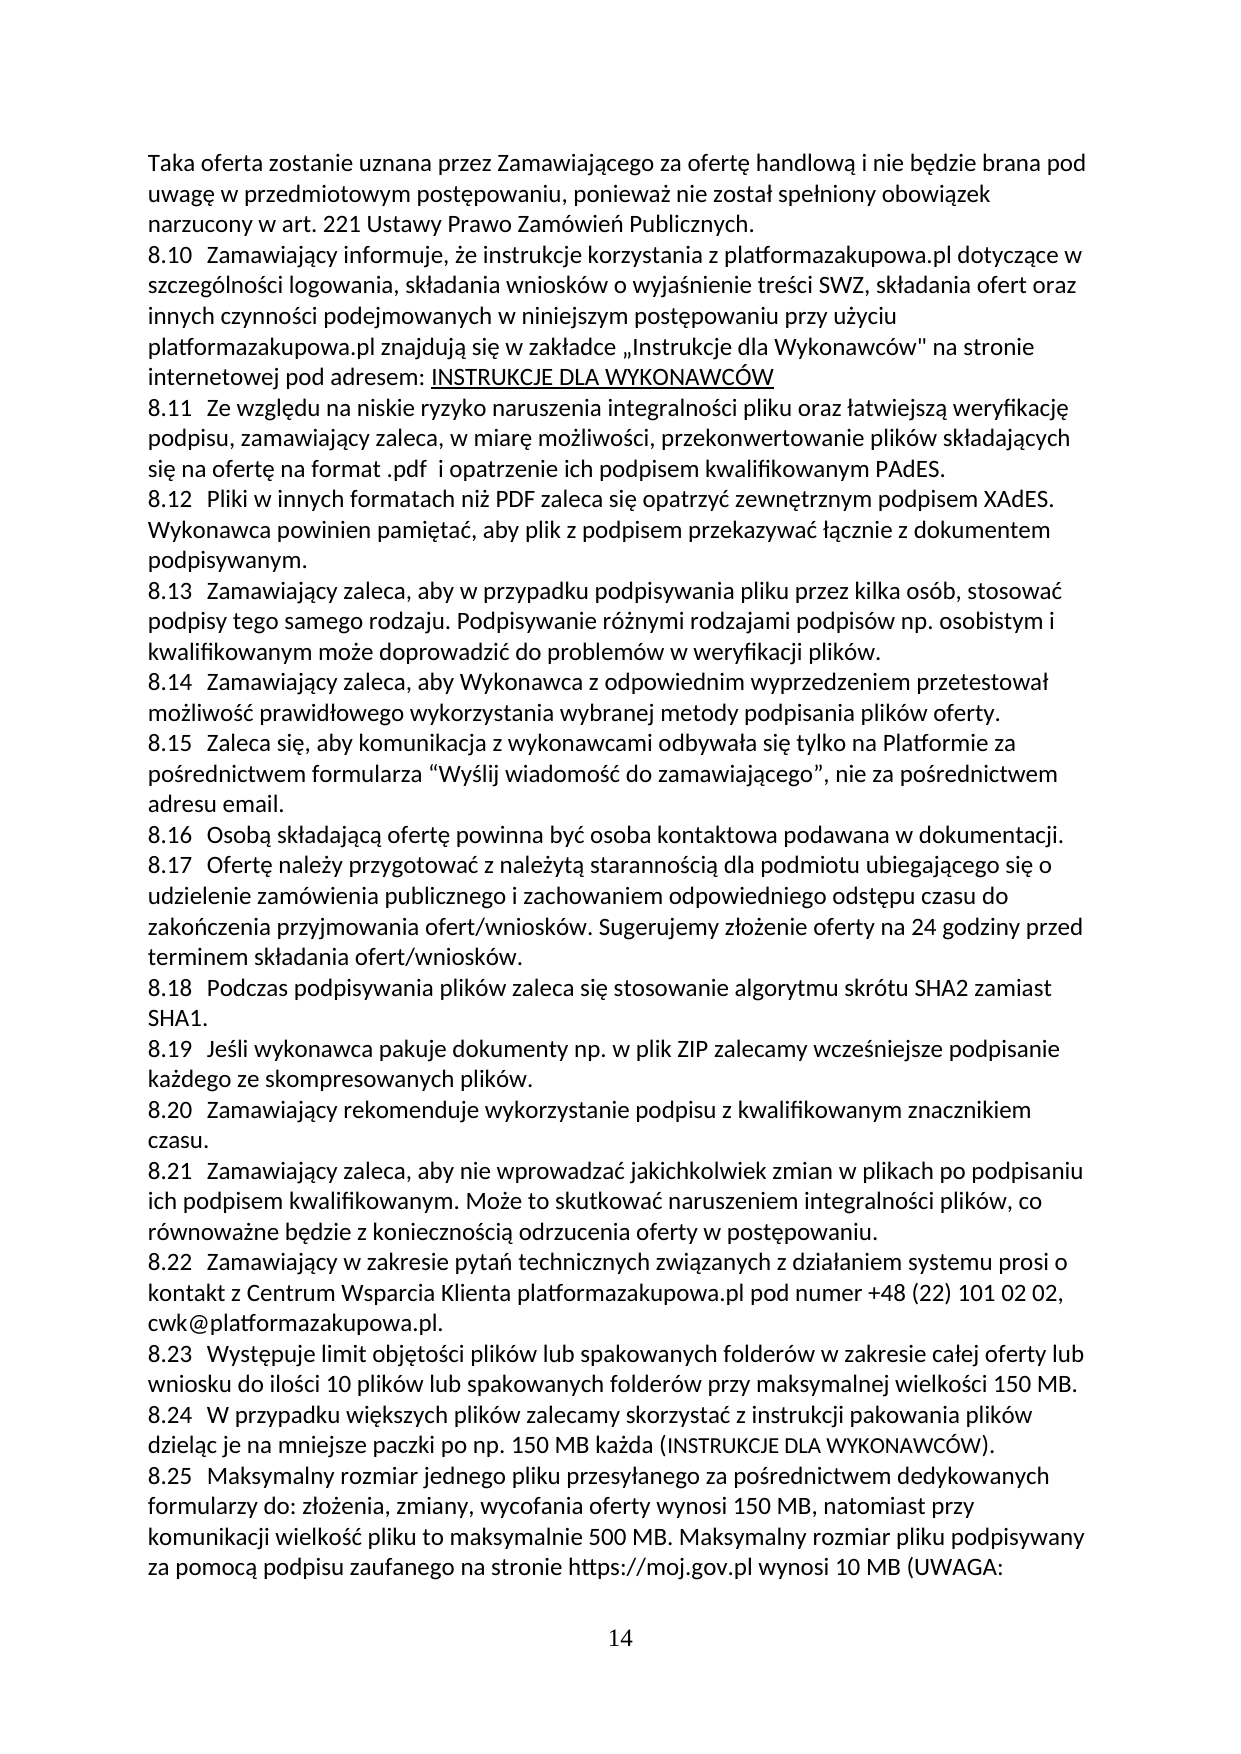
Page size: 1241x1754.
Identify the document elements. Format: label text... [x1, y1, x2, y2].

list Pliki w innych formatach niż PDF zaleca się opatrzyć zewnętrznym podpisem XAdES. Wykonawca powinien pamiętać, aby plik z podpisem przekazywać łącznie z dokumentem podpisywanym. [148, 483, 1093, 575]
list Zamawiający rekomenduje wykorzystanie podpisu z kwalifikowanym znacznikiem czasu. [148, 1094, 1093, 1155]
list W przypadku większych plików zalecamy skorzystać z instrukcji pakowania plików dzieląc je na mniejsze paczki po np. 150 MB każda (INSTRUKCJE DLA WYKONAWCÓW). [148, 1399, 1093, 1460]
list Zamawiający zaleca, aby w przypadku podpisywania pliku przez kilka osób, stosować podpisy tego samego rodzaju. Podpisywanie różnymi rodzajami podpisów np. osobistym i kwalifikowanym może doprowadzić do problemów w weryfikacji plików. [148, 575, 1093, 666]
list Zamawiający zaleca, aby Wykonawca z odpowiednim wyprzedzeniem przetestował możliwość prawidłowego wykorzystania wybranej metody podpisania plików oferty. [148, 666, 1093, 727]
list Podczas podpisywania plików zaleca się stosowanie algorytmu skrótu SHA2 zamiast SHA1. [148, 972, 1093, 1033]
list Jeśli wykonawca pakuje dokumenty np. w plik ZIP zalecamy wcześniejsze podpisanie każdego ze skompresowanych plików. [148, 1033, 1093, 1094]
list Występuje limit objętości plików lub spakowanych folderów w zakresie całej oferty lub wniosku do ilości 10 plików lub spakowanych folderów przy maksymalnej wielkości 150 MB. [148, 1338, 1093, 1399]
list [148, 1460, 1093, 1582]
list Zaleca się, aby komunikacja z wykonawcami odbywała się tylko na Platformie za pośrednictwem formularza “Wyślij wiadomość do zamawiającego”, nie za pośrednictwem adresu email. [148, 727, 1093, 819]
list Ofertę należy przygotować z należytą starannością dla podmiotu ubiegającego się o udzielenie zamówienia publicznego i zachowaniem odpowiedniego odstępu czasu do zakończenia przyjmowania ofert/wniosków. Sugerujemy złożenie oferty na 24 godziny przed terminem składania ofert/wniosków. [148, 849, 1093, 972]
list Osobą składającą ofertę powinna być osoba kontaktowa podawana w dokumentacji. [148, 819, 1093, 849]
text Taka oferta zostanie uznana przez Zamawiającego za ofertę handlową i nie będzie brana pod uwagę w przedmiotowym postępowaniu, ponieważ nie został spełniony obowiązek narzucony w art. 221 Ustawy Prawo Zamówień Publicznych. [148, 148, 1093, 239]
list Ze względu na niskie ryzyko naruszenia integralności pliku oraz łatwiejszą weryfikację podpisu, zamawiający zaleca, w miarę możliwości, przekonwertowanie plików składających się na ofertę na format .pdf i opatrzenie ich podpisem kwalifikowanym PAdES. [148, 392, 1093, 483]
list Zamawiający w zakresie pytań technicznych związanych z działaniem systemu prosi o kontakt z Centrum Wsparcia Klienta platformazakupowa.pl pod numer +48 (22) 101 02 02, cwk@platformazakupowa.pl. [148, 1246, 1093, 1338]
list Zamawiający informuje, że instrukcje korzystania z platformazakupowa.pl dotyczące w szczególności logowania, składania wniosków o wyjaśnienie treści SWZ, składania ofert oraz innych czynności podejmowanych w niniejszym postępowaniu przy użyciu platformazakupowa.pl znajdują się w zakładce „Instrukcje dla Wykonawców" na stronie internetowej pod adresem: INSTRUKCJE DLA WYKONAWCÓW [148, 239, 1093, 392]
list Zamawiający zaleca, aby nie wprowadzać jakichkolwiek zmian w plikach po podpisaniu ich podpisem kwalifikowanym. Może to skutkować naruszeniem integralności plików, co równoważne będzie z koniecznością odrzucenia oferty w postępowaniu. [148, 1155, 1093, 1246]
